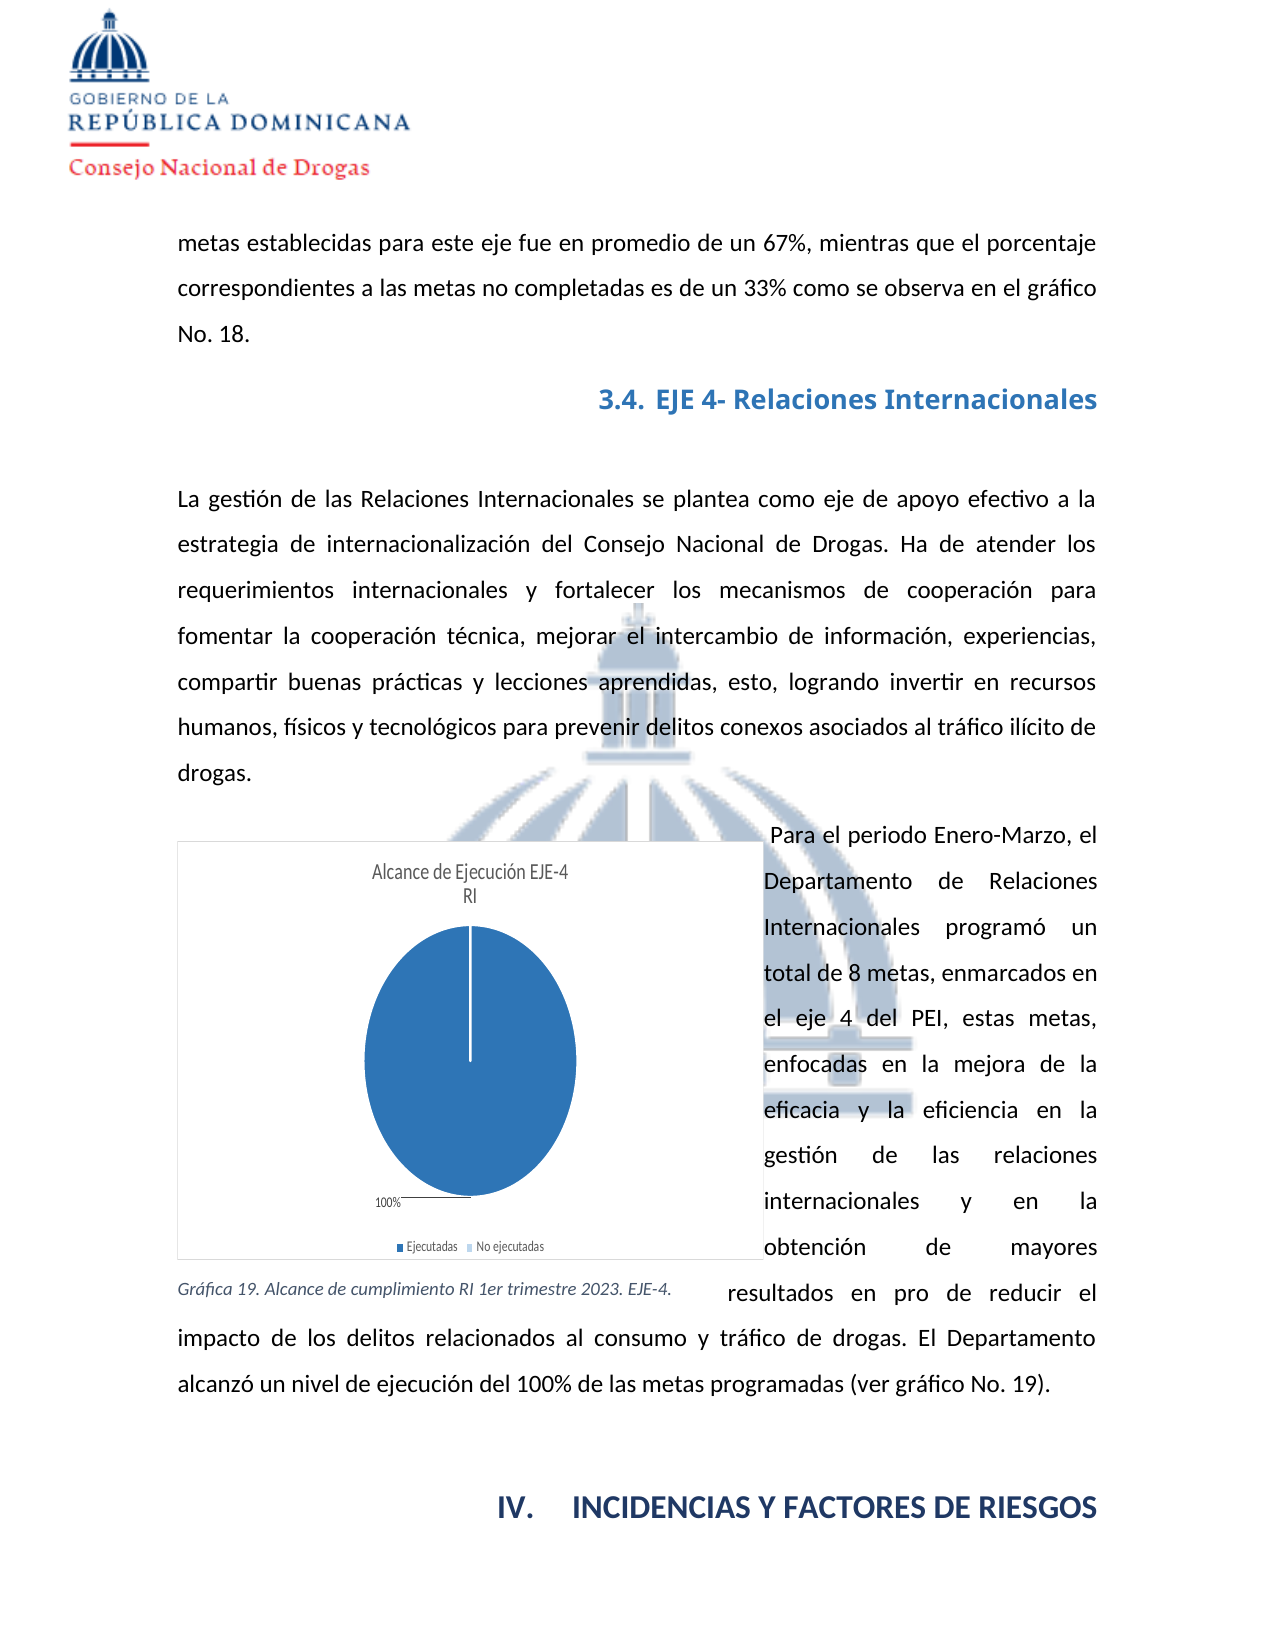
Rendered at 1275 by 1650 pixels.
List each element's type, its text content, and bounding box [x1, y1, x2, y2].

subtitle INCIDENCIAS Y FACTORES DE RIESGOS [215, 1486, 1098, 1527]
subtitle EJE 4- Relaciones Internacionales [215, 381, 1098, 417]
picture [354, 788, 921, 819]
text Para el periodo Enero-Marzo, el Departamento de Relaciones Internacionales programó un total de 8 metas, enmarcados en el eje 4 del PEI, estas metas, enfocadas en la mejora de la eficacia y la eficiencia en la gestión de las relaciones internacionales y en la obtención de mayores resultados en pro de reducir el impacto de los delitos relacionados al consumo y tráfico de drogas. El Departamento alcanzó un nivel de ejecución del 100% de las metas programadas (ver gráfico No. 19). [177, 819, 1098, 1399]
text La gestión de las Relaciones Internacionales se plantea como eje de apoyo efectivo a la estrategia de internacionalización del Consejo Nacional de Drogas. Ha de atender los requerimientos internacionales y fortalecer los mecanismos de cooperación para fomentar la cooperación técnica, mejorar el intercambio de información, experiencias, compartir buenas prácticas y lecciones aprendidas, esto, logrando invertir en recursos humanos, físicos y tecnológicos para prevenir delitos conexos asociados al tráfico ilícito de drogas. [177, 483, 1098, 788]
picture [65, 0, 424, 191]
